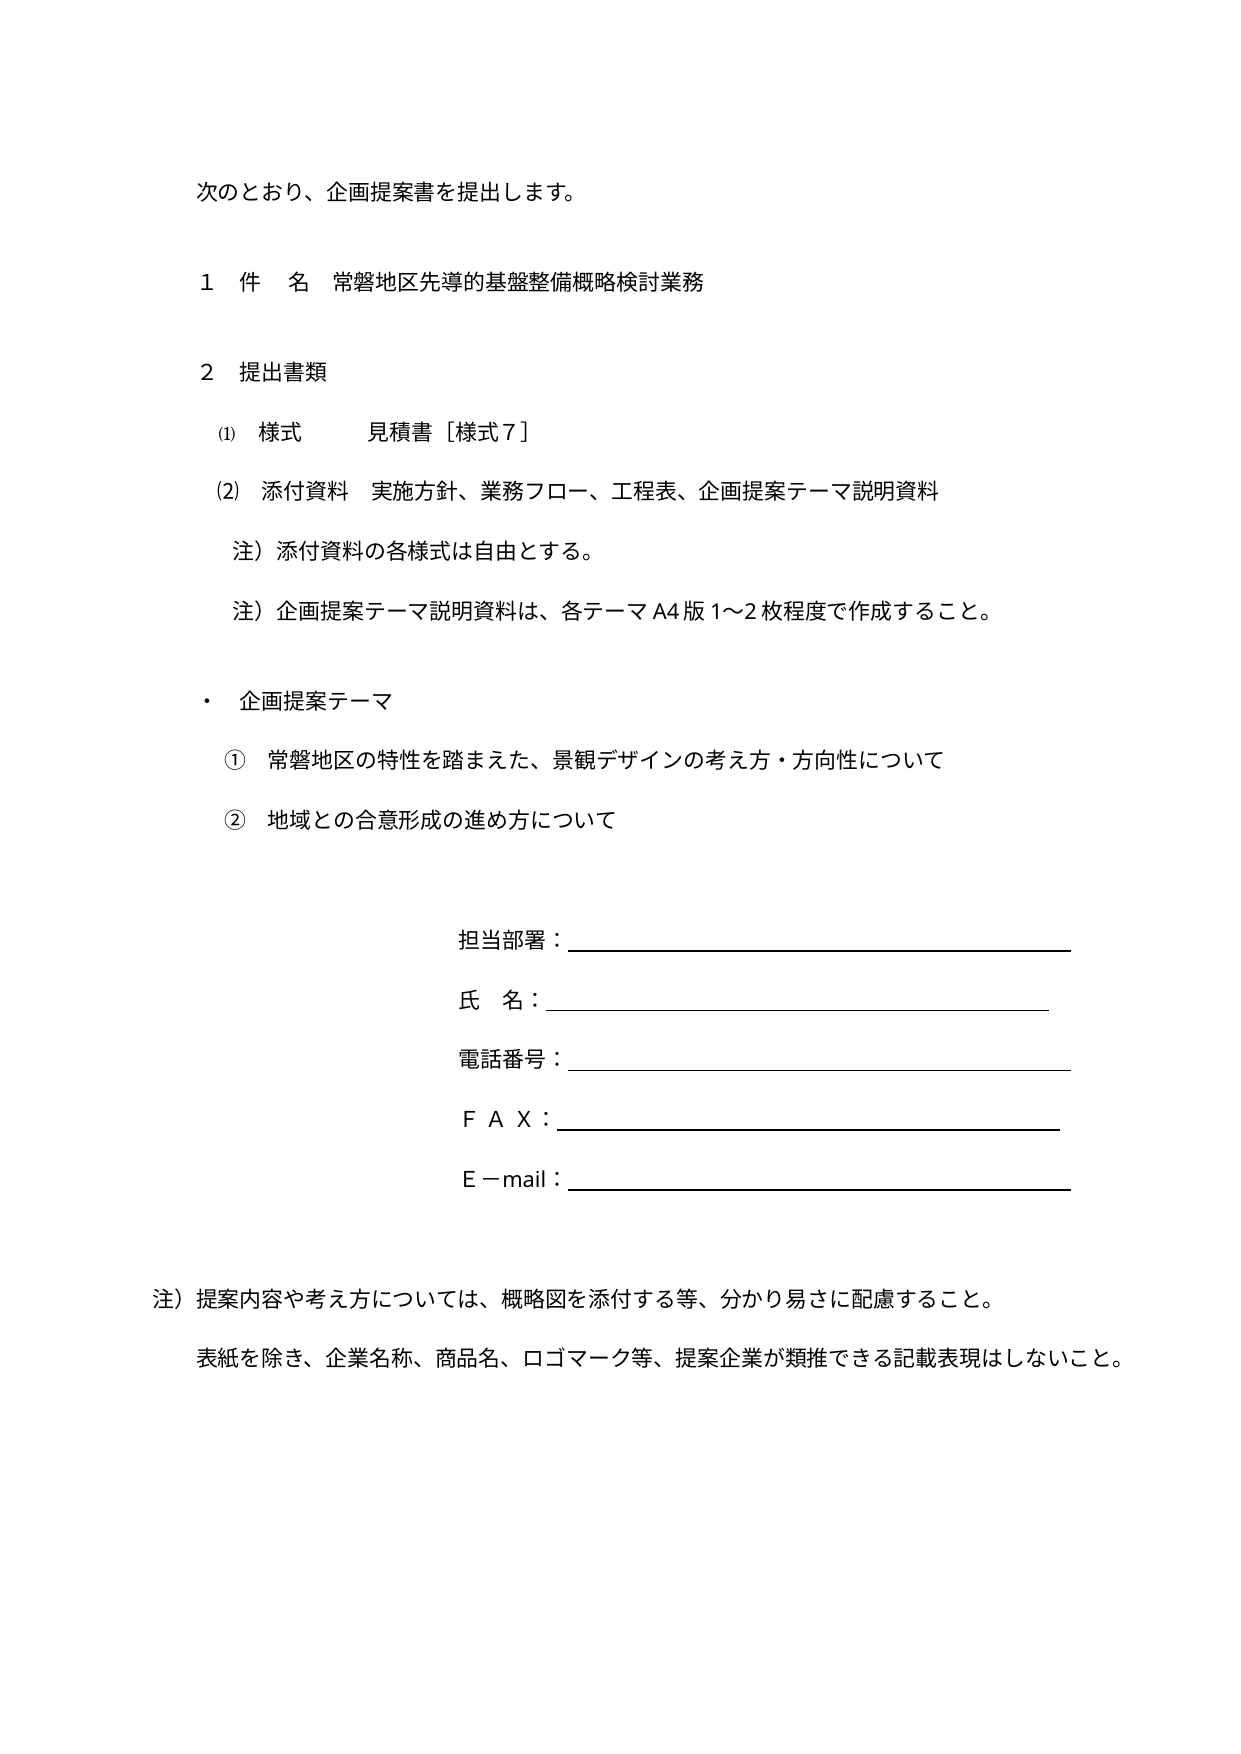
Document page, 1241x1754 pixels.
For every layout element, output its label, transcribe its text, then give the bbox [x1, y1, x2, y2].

text ① 常磐地区の特性を踏まえた、景観デザインの考え方・方向性について [114, 729, 1126, 789]
list １ 件 名 常磐地区先導的基盤整備概略検討業務 [152, 251, 1126, 311]
list 注）添付資料の各様式は自由とする。 [152, 520, 1126, 580]
list 注）企画提案テーマ説明資料は、各テーマA4版1～2枚程度で作成すること。 [152, 580, 1126, 640]
list 注）提案内容や考え方については、概略図を添付する等、分かり易さに配慮すること。 [152, 1267, 1126, 1327]
list Ｅ－mail： [152, 1148, 1126, 1208]
list 氏名： [152, 968, 1126, 1028]
list ２ 提出書類 [152, 341, 1126, 401]
list ⑴ 様式 見積書［様式７］ [152, 401, 1126, 460]
list ⑵ 添付資料 実施方針、業務フロー、工程表、企画提案テーマ説明資料 [152, 460, 1126, 520]
list 表紙を除き、企業名称、商品名、ロゴマーク等、提案企業が類推できる記載表現はしないこと。 [152, 1327, 1126, 1387]
list 担当部署： [152, 909, 1126, 968]
list 電話番号： [152, 1028, 1126, 1088]
text ② 地域との合意形成の進め方について [114, 789, 1126, 849]
list ・ 企画提案テーマ [152, 669, 1126, 729]
list ＦＡＸ： [152, 1088, 1126, 1148]
list 次のとおり、企画提案書を提出します。 [152, 161, 1126, 221]
